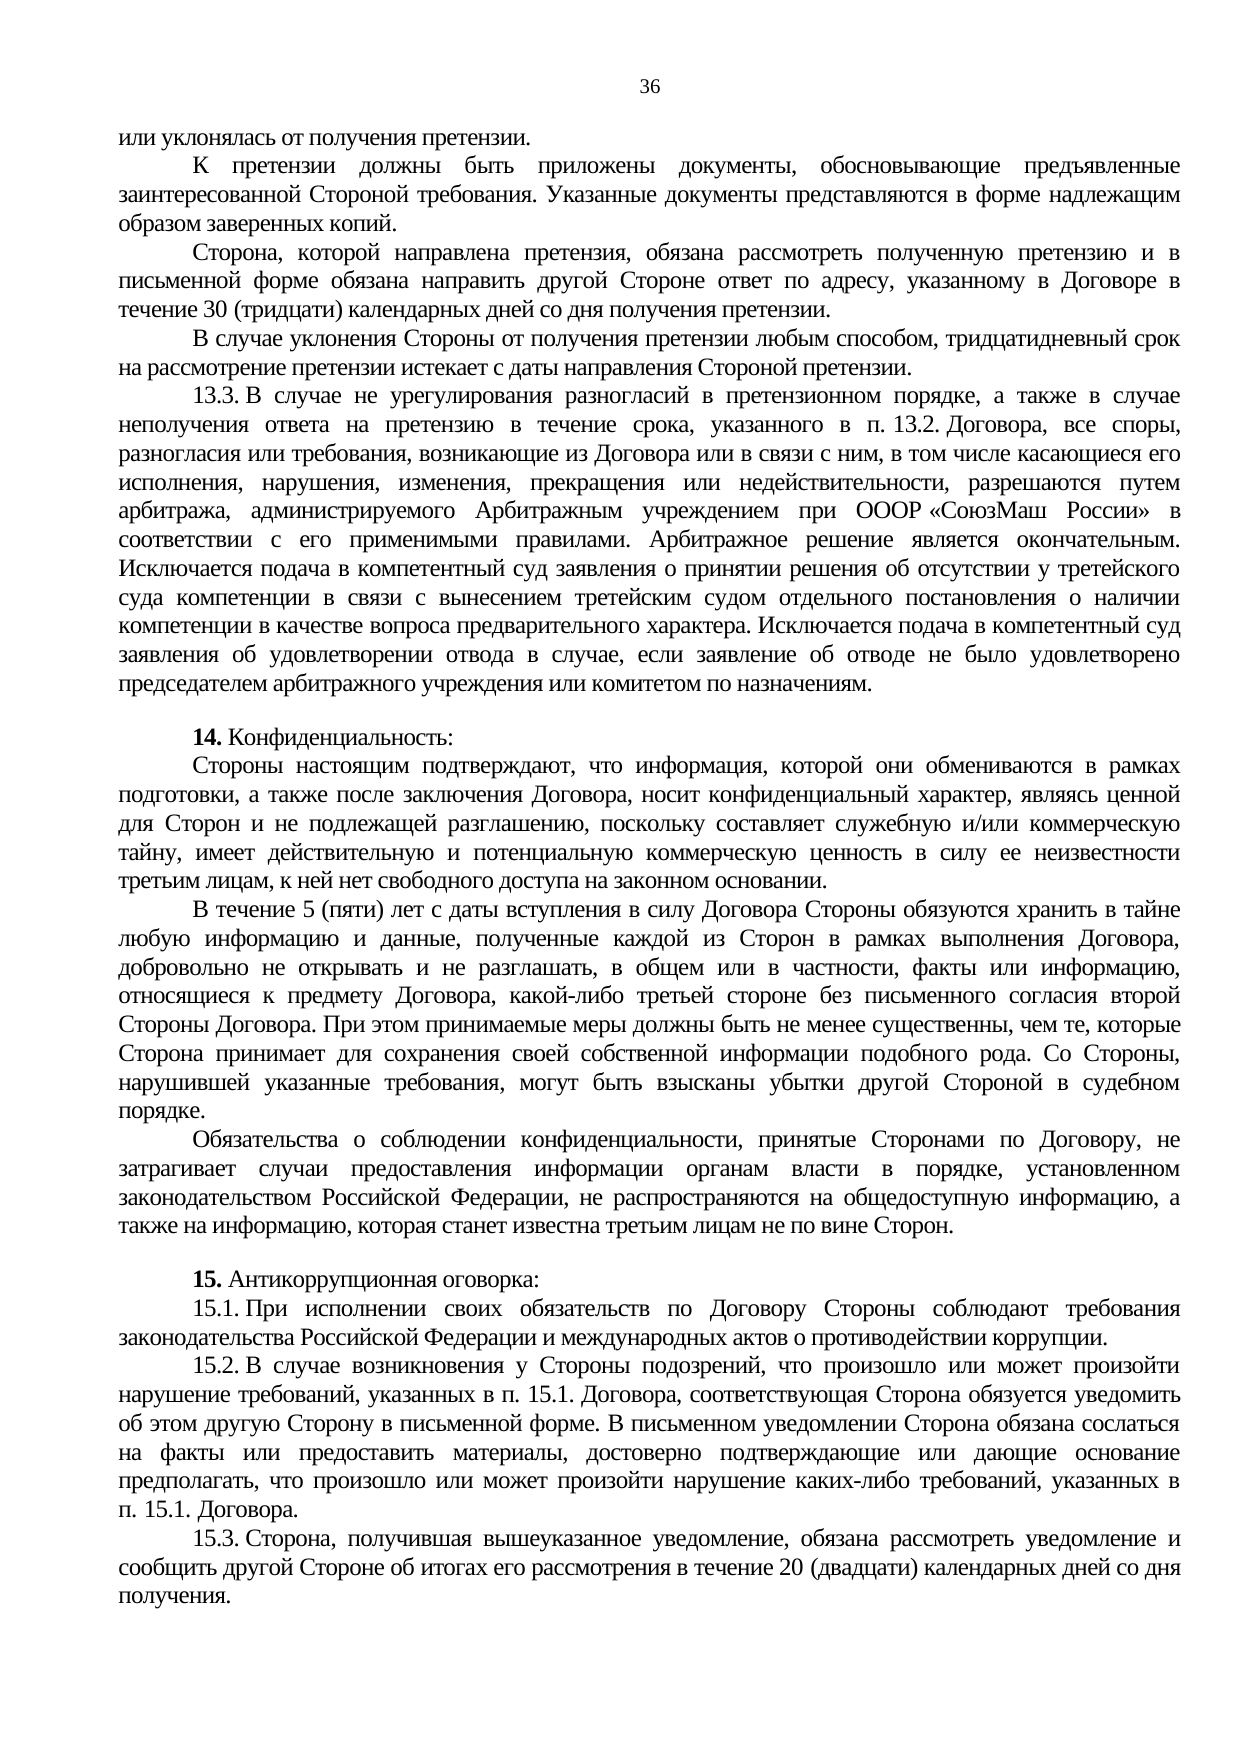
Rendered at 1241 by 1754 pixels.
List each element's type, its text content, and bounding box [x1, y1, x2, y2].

list Антикоррупционная оговорка: [118, 1264, 1181, 1293]
text Стороны настоящим подтверждают, что информация, которой они обмениваются в рамках подготовки, а также после заключения Договора, носит конфиденциальный характер, являясь ценной для Cторон и не подлежащей разглашению, поскольку составляет служебную и/или коммерческую тайну, имеет действительную и потенциальную коммерческую ценность в силу ее неизвестности третьим лицам, к ней нет свободного доступа на законном основании. [118, 751, 1181, 894]
text В случае уклонения Стороны от получения претензии любым способом, тридцатидневный срок на рассмотрение претензии истекает с даты направления Стороной претензии. [118, 323, 1181, 381]
list При исполнении своих обязательств по Договору Стороны соблюдают требования законодательства Российской Федерации и международных актов о противодействии коррупции. [118, 1293, 1181, 1351]
list В случае возникновения у Стороны подозрений, что произошло или может произойти нарушение требований, указанных в п. 15.1. Договора, соответствующая Сторона обязуется уведомить об этом другую Сторону в письменной форме. В письменном уведомлении Сторона обязана сослаться на факты или предоставить материалы, достоверно подтверждающие или дающие основание предполагать, что произошло или может произойти нарушение каких-либо требований, указанных в п. 15.1. Договора. [118, 1351, 1181, 1523]
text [118, 122, 1181, 151]
list В случае не урегулирования разногласий в претензионном порядке, а также в случае неполучения ответа на претензию в течение срока, указанного в п. 13.2. Договора, все споры, разногласия или требования, возникающие из Договора или в связи с ним, в том числе касающиеся его исполнения, нарушения, изменения, прекращения или недействительности, разрешаются путем арбитража, администрируемого Арбитражным учреждением при ОООР «СоюзМаш России» в соответствии с его применимыми правилами. Арбитражное решение является окончательным. Исключается подача в компетентный суд заявления о принятии решения об отсутствии у третейского суда компетенции в связи с вынесением третейским судом отдельного постановления о наличии компетенции в качестве вопроса предварительного характера. Исключается подача в компетентный суд заявления об удовлетворении отвода в случае, если заявление об отводе не было удовлетворено председателем арбитражного учреждения или комитетом по назначениям. [118, 381, 1181, 697]
list Конфиденциальность: [118, 722, 1181, 751]
text Сторона, которой направлена претензия, обязана рассмотреть полученную претензию и в письменной форме обязана направить другой Стороне ответ по адресу, указанному в Договоре в течение 30 (тридцати) календарных дней со дня получения претензии. [118, 237, 1181, 323]
text В течение 5 (пяти) лет с даты вступления в силу Договора Стороны обязуются хранить в тайне любую информацию и данные, полученные каждой из Сторон в рамках выполнения Договора, добровольно не открывать и не разглашать, в общем или в частности, факты или информацию, относящиеся к предмету Договора, какой-либо третьей стороне без письменного согласия второй Стороны Договора. При этом принимаемые меры должны быть не менее существенны, чем те, которые Сторона принимает для сохранения своей собственной информации подобного рода. Со Стороны, нарушившей указанные требования, могут быть взысканы убытки другой Стороной в судебном порядке. [118, 894, 1181, 1124]
text К претензии должны быть приложены документы, обосновывающие предъявленные заинтересованной Стороной требования. Указанные документы представляются в форме надлежащим образом заверенных копий. [118, 151, 1181, 237]
list Сторона, получившая вышеуказанное уведомление, обязана рассмотреть уведомление и сообщить другой Стороне об итогах его рассмотрения в течение 20 (двадцати) календарных дней со дня получения. [118, 1523, 1181, 1609]
text Обязательства о соблюдении конфиденциальности, принятые Сторонами по Договору, не затрагивает случаи предоставления информации органам власти в порядке, установленном законодательством Российской Федерации, не распространяются на общедоступную информацию, а также на информацию, которая станет известна третьим лицам не по вине Сторон. [118, 1124, 1181, 1239]
